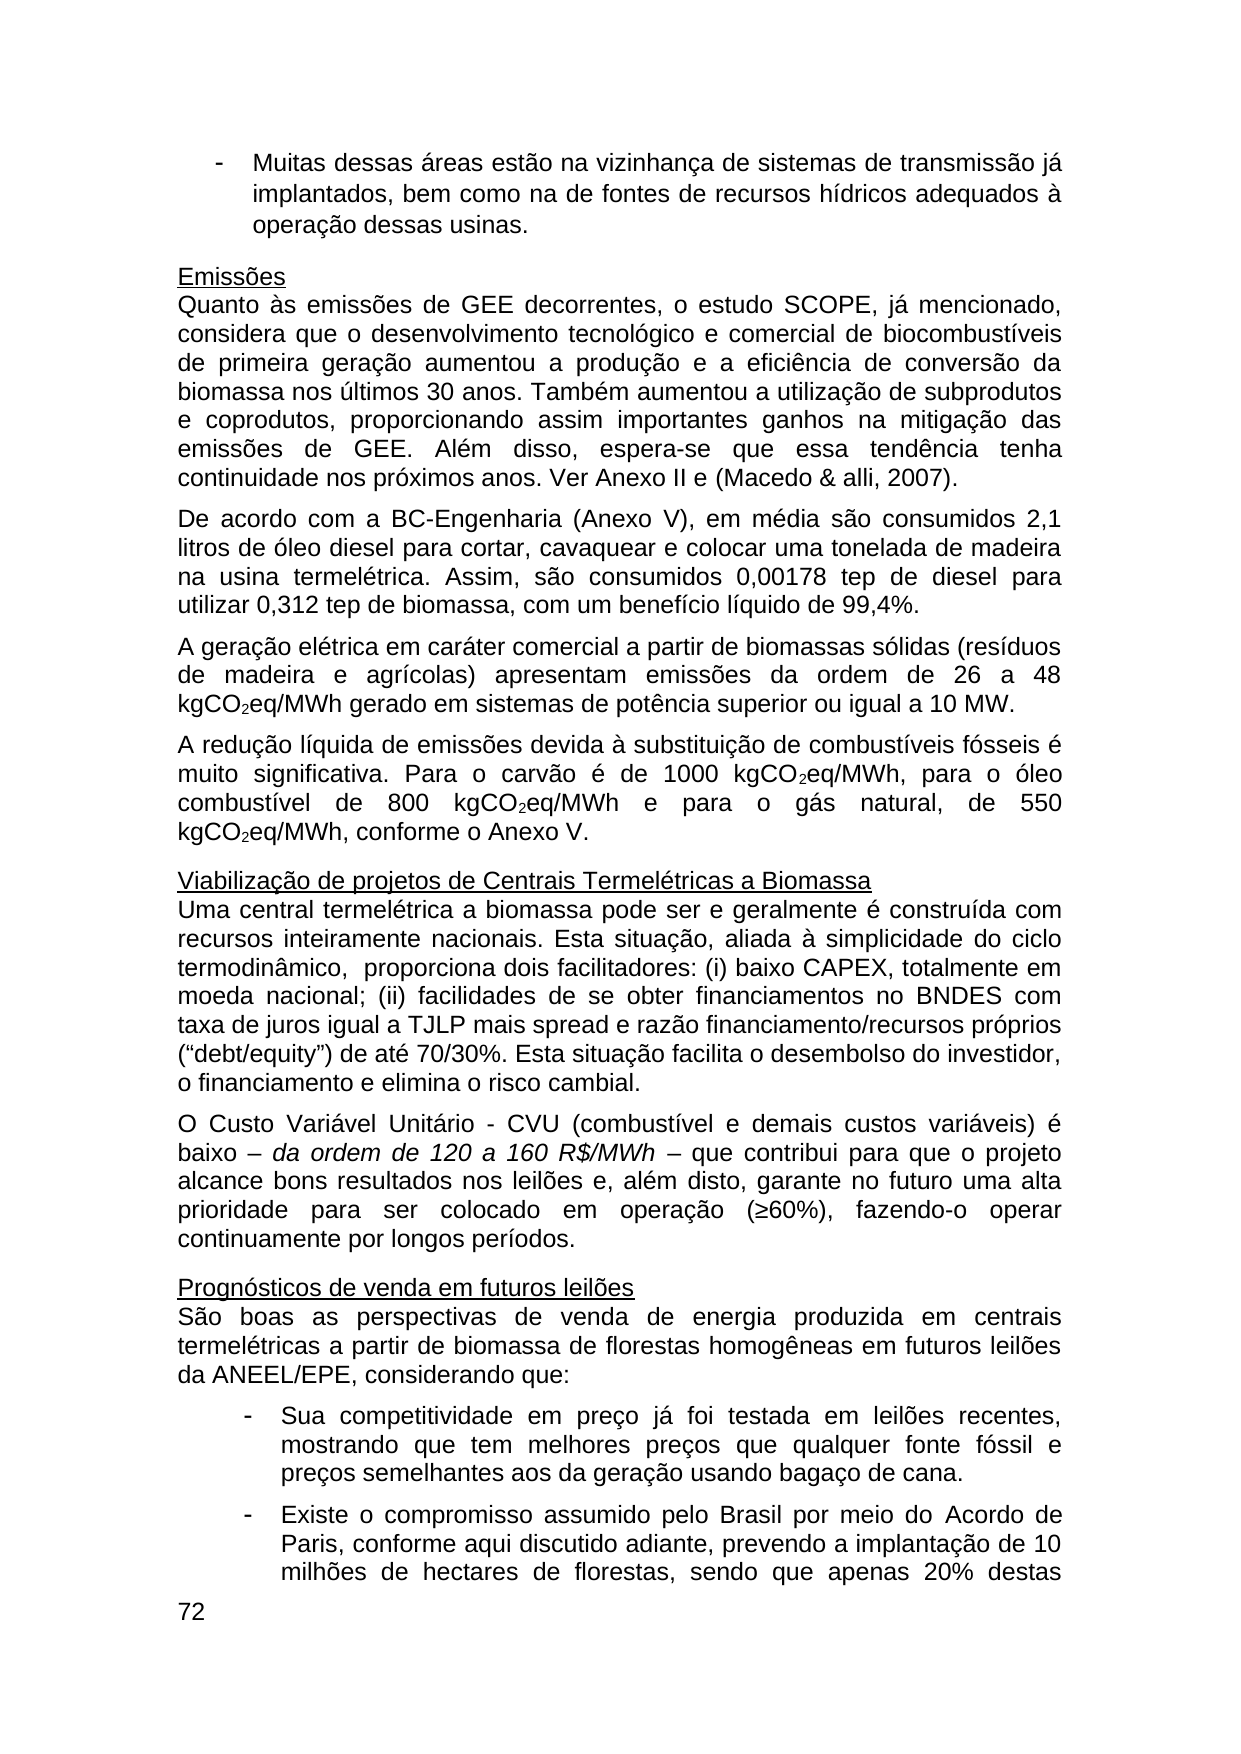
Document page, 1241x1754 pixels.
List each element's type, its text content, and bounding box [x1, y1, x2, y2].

text Quanto às emissões de GEE decorrentes, o estudo SCOPE, já mencionado, considera que o desenvolvimento tecnológico e comercial de biocombustíveis de primeira geração aumentou a produção e a eficiência de conversão da biomassa nos últimos 30 anos. Também aumentou a utilização de subprodutos e coprodutos, proporcionando assim importantes ganhos na mitigação das emissões de GEE. Além disso, espera-se que essa tendência tenha continuidade nos próximos anos. Ver Anexo II e . [177, 290, 1063, 492]
list Muitas dessas áreas estão na vizinhança de sistemas de transmissão já implantados, bem como na de fontes de recursos hídricos adequados à operação dessas usinas. [215, 148, 1063, 238]
text Uma central termelétrica a biomassa pode ser e geralmente é construída com recursos inteiramente nacionais. Esta situação, aliada à simplicidade do ciclo termodinâmico, proporciona dois facilitadores: (i) baixo CAPEX, totalmente em moeda nacional; (ii) facilidades de se obter financiamentos no BNDES com taxa de juros igual a TJLP mais spread e razão financiamento/recursos próprios (“debt/equity”) de até 70/30%. Esta situação facilita o desembolso do investidor, o financiamento e elimina o risco cambial. [177, 895, 1063, 1096]
text A geração elétrica em caráter comercial a partir de biomassas sólidas (resíduos de madeira e agrícolas) apresentam emissões da ordem de 26 a 48 kgCO2eq/MWh gerado em sistemas de potência superior ou igual a 10 MW. [177, 632, 1063, 718]
subtitle Prognósticos de venda em futuros leilões [177, 1273, 1063, 1302]
subtitle Emissões [177, 262, 1063, 290]
text O Custo Variável Unitário - CVU (combustível e demais custos variáveis) é baixo – da ordem de 120 a 160 R$/MWh – que contribui para que o projeto alcance bons resultados nos leilões e, além disto, garante no futuro uma alta prioridade para ser colocado em operação (≥60%), fazendo-o operar continuamente por longos períodos. [177, 1109, 1063, 1252]
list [243, 1500, 1063, 1586]
text A redução líquida de emissões devida à substituição de combustíveis fósseis é muito significativa. Para o carvão é de 1000 kgCO2eq/MWh, para o óleo combustível de 800 kgCO2eq/MWh e para o gás natural, de 550 kgCO2eq/MWh, conforme o Anexo V. [177, 730, 1063, 845]
text De acordo com a BC-Engenharia (Anexo V), em média são consumidos 2,1 litros de óleo diesel para cortar, cavaquear e colocar uma tonelada de madeira na usina termelétrica. Assim, são consumidos 0,00178 tep de diesel para utilizar 0,312 tep de biomassa, com um benefício líquido de 99,4%. [177, 504, 1063, 619]
subtitle Viabilização de projetos de Centrais Termelétricas a Biomassa [177, 866, 1063, 895]
text São boas as perspectivas de venda de energia produzida em centrais termelétricas a partir de biomassa de florestas homogêneas em futuros leilões da ANEEL/EPE, considerando que: [177, 1302, 1063, 1388]
list Sua competitividade em preço já foi testada em leilões recentes, mostrando que tem melhores preços que qualquer fonte fóssil e preços semelhantes aos da geração usando bagaço de cana. [243, 1401, 1063, 1487]
